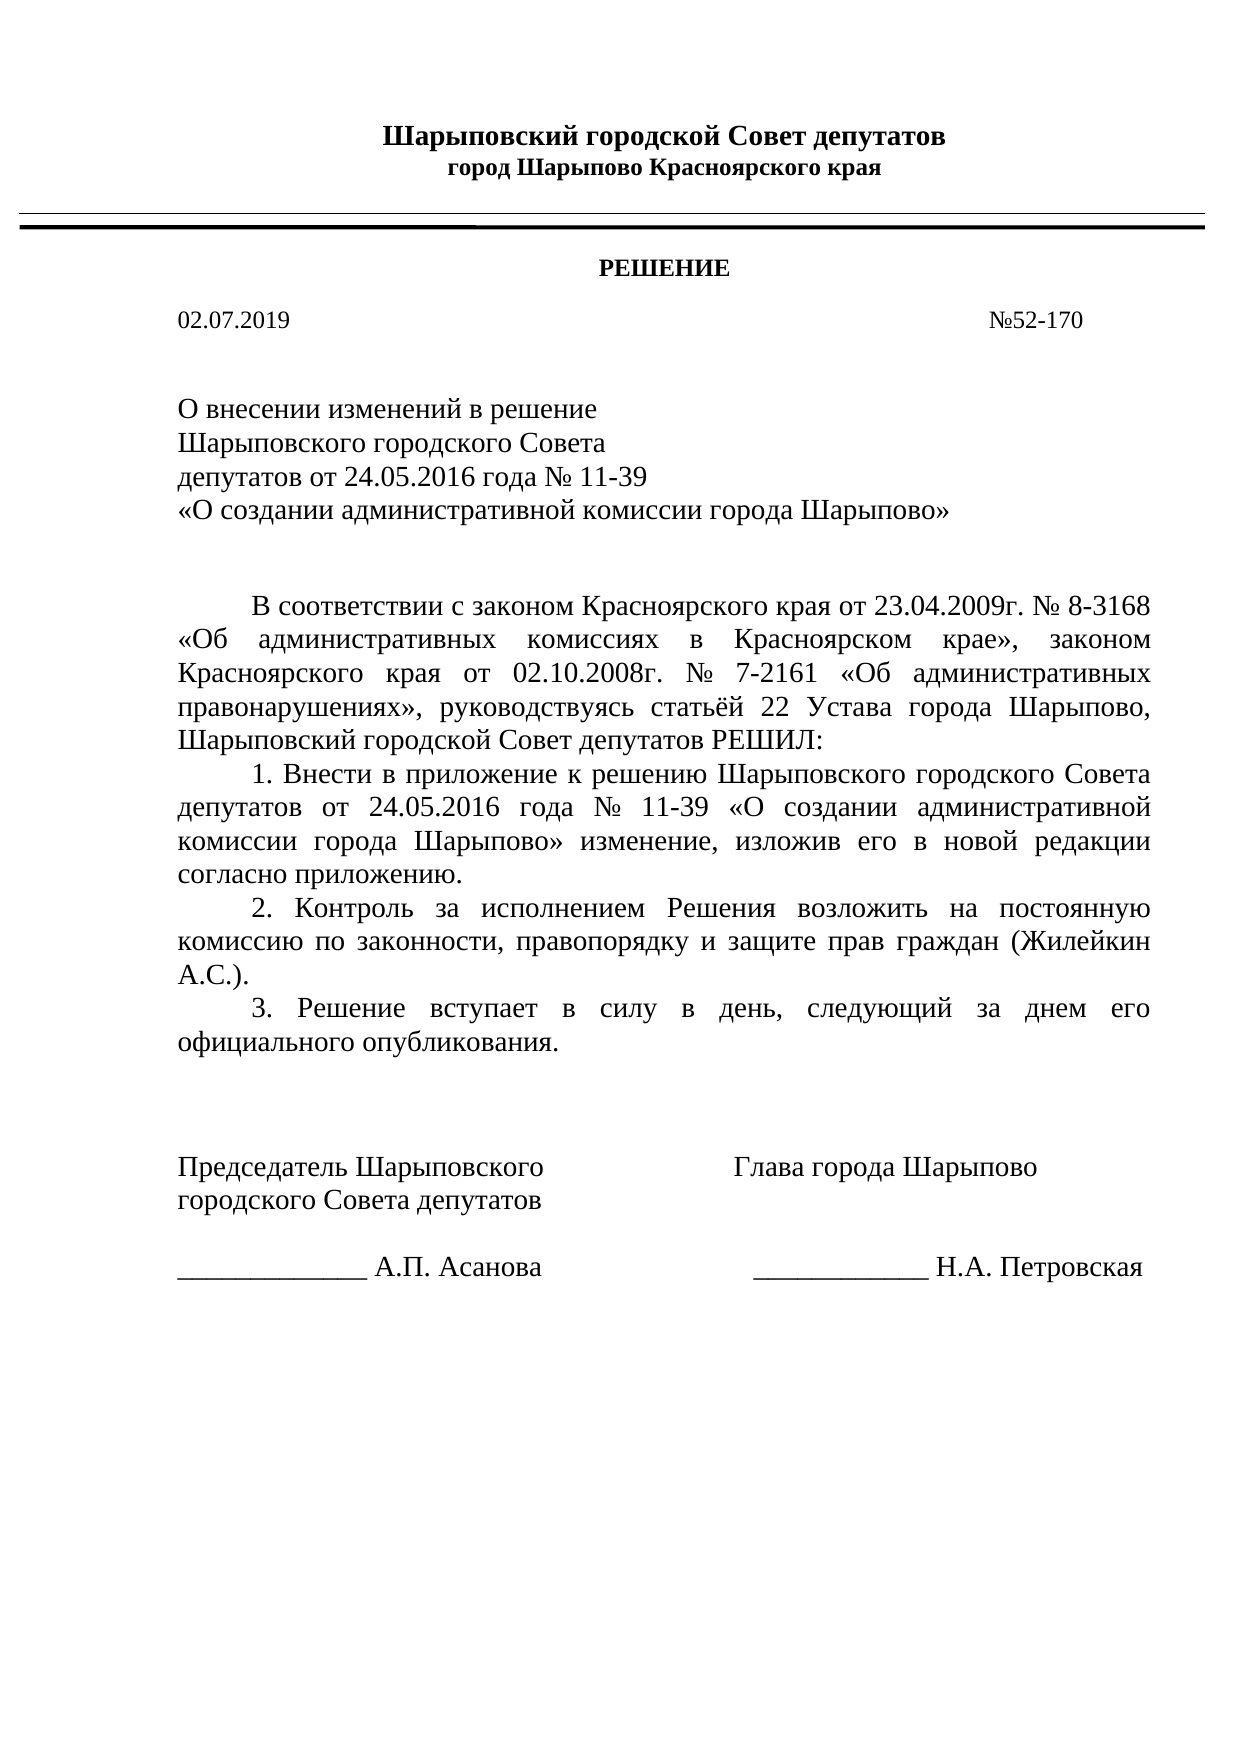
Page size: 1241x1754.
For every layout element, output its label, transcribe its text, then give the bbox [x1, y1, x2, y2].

text Председатель Шарыповского Глава города Шарыпово [177, 1149, 1152, 1182]
text депутатов от 24.05.2016 года № 11-39 [177, 459, 1152, 492]
text город Шарыпово Красноярского края [177, 152, 1152, 180]
text В соответствии с законом Красноярского края от 23.04.2009г. № 8-3168 «Об административных комиссиях в Красноярском крае», законом Красноярского края от 02.10.2008г. № 7-2161 «Об административных правонарушениях», руководствуясь статьёй 22 Устава города Шарыпово, Шарыповский городской Совет депутатов РЕШИЛ: [177, 588, 1152, 756]
text 3. Решение вступает в силу в день, следующий за днем его официального опубликования. [177, 991, 1152, 1058]
text 1. Внести в приложение к решению Шарыповского городского Совета депутатов от 24.05.2016 года № 11-39 «О создании административной комиссии города Шарыпово» изменение, изложив его в новой редакции согласно приложению. [177, 756, 1152, 890]
text О внесении изменений в решение [177, 392, 1152, 425]
text городского Совета депутатов [177, 1182, 1152, 1216]
text _____________ А.П. Асанова ____________ Н.А. Петровская [177, 1249, 1152, 1283]
text «О создании административной комиссии города Шарыпово» [177, 492, 1152, 526]
text Шарыповский городской Совет депутатов [177, 118, 1152, 152]
text Шарыповского городского Совета [177, 425, 1152, 459]
text 02.07.2019 №52-170 [177, 305, 1152, 334]
text 2. Контроль за исполнением Решения возложить на постоянную комиссию по законности, правопорядку и защите прав граждан (Жилейкин А.С.). [177, 890, 1152, 991]
subtitle РЕШЕНИЕ [177, 253, 1152, 281]
